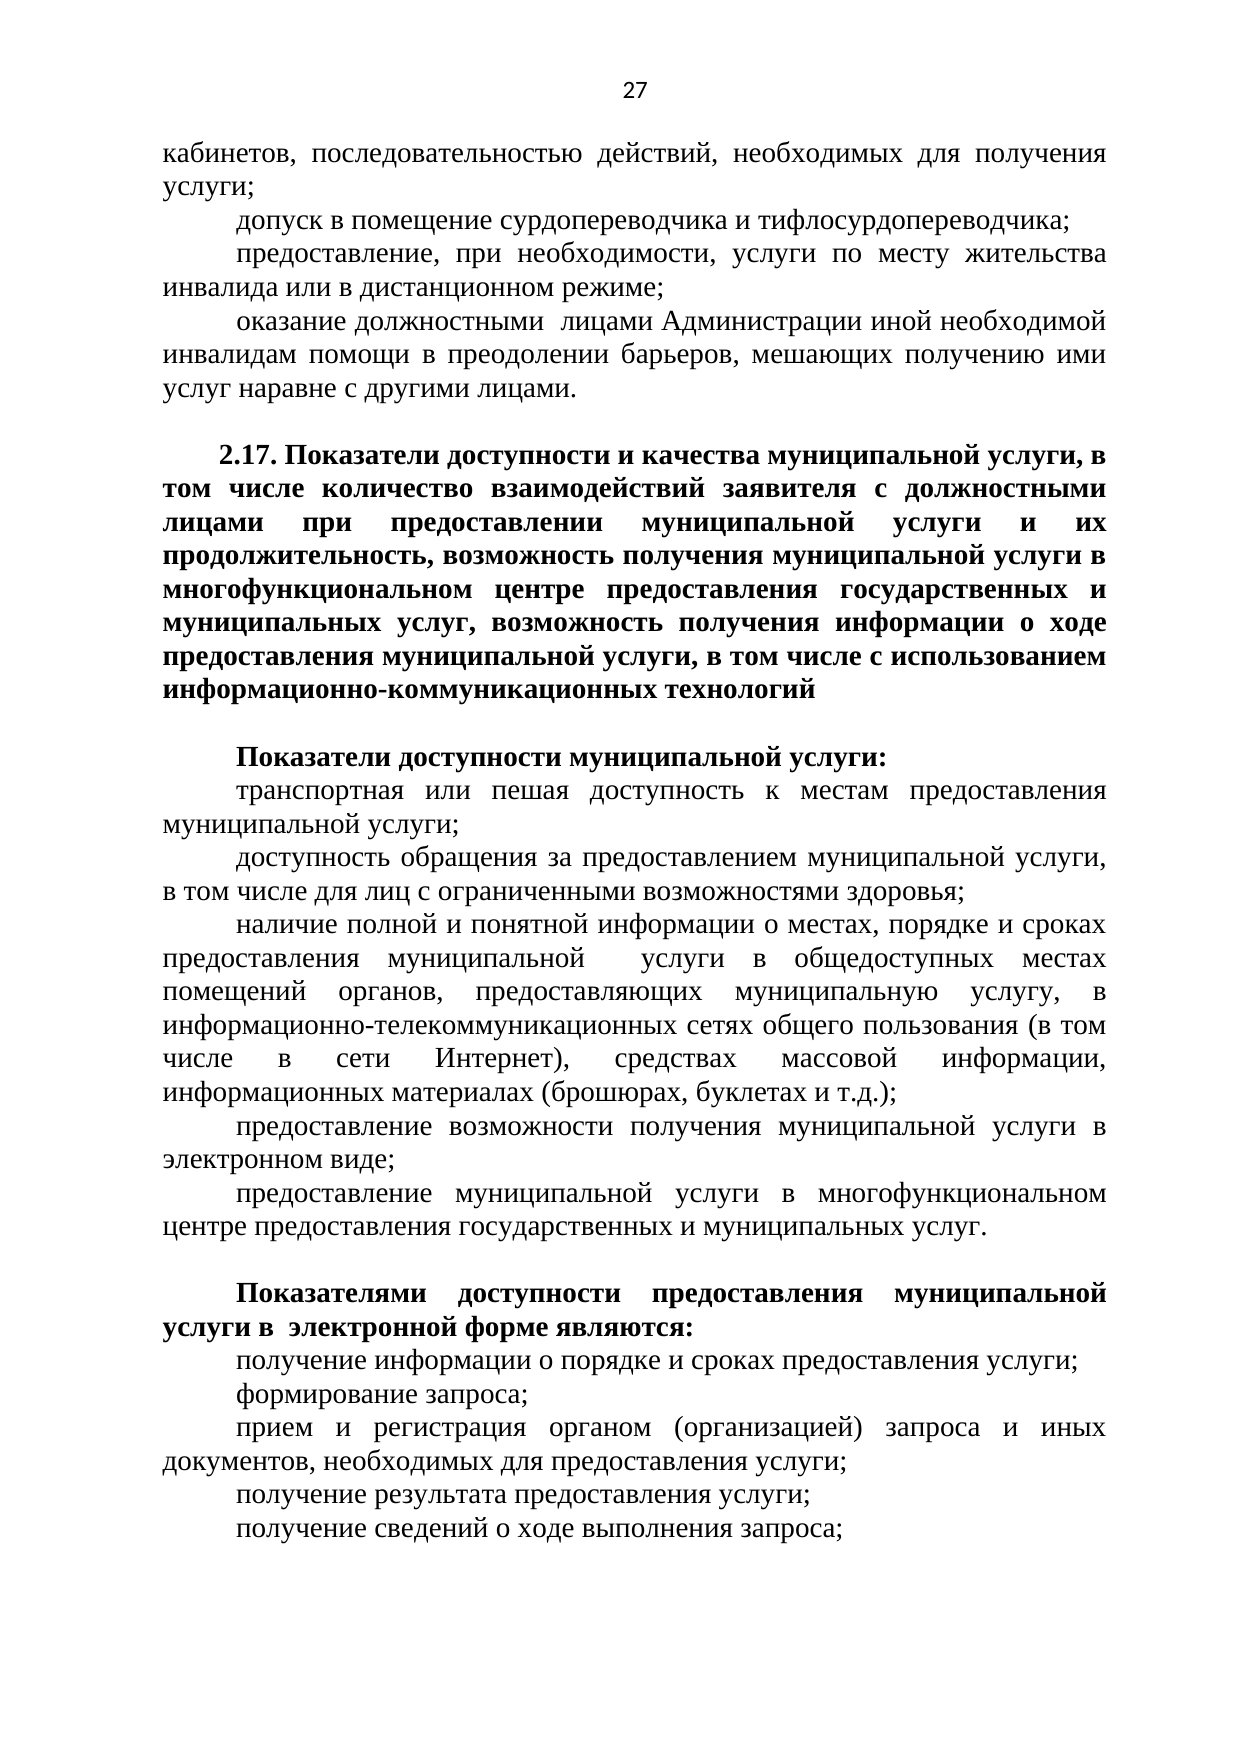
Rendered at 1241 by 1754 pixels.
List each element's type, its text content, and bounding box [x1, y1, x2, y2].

text предоставление муниципальной услуги в многофункциональном центре предоставления государственных и муниципальных услуг. [162, 1175, 1107, 1242]
text получение информации о порядке и сроках предоставления услуги; [162, 1342, 1107, 1376]
text Показателями доступности предоставления муниципальной услуги в электронной форме являются: [162, 1275, 1107, 1342]
text наличие полной и понятной информации о местах, порядке и сроках предоставления муниципальной услуги в общедоступных местах помещений органов, предоставляющих муниципальную услугу, в информационно-телекоммуникационных сетях общего пользования (в том числе в сети Интернет), средствах массовой информации, информационных материалах (брошюрах, буклетах и т.д.); [162, 906, 1107, 1108]
text транспортная или пешая доступность к местам предоставления муниципальной услуги; [162, 772, 1107, 839]
text формирование запроса; [162, 1376, 1107, 1409]
text допуск в помещение сурдопереводчика и тифлосурдопереводчика; [162, 202, 1107, 236]
text доступность обращения за предоставлением муниципальной услуги, в том числе для лиц с ограниченными возможностями здоровья; [162, 839, 1107, 906]
text получение результата предоставления услуги; [162, 1477, 1107, 1510]
text предоставление, при необходимости, услуги по месту жительства инвалида или в дистанционном режиме; [162, 236, 1107, 303]
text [162, 135, 1107, 202]
text получение сведений о ходе выполнения запроса; [162, 1510, 1107, 1544]
text оказание должностными лицами Администрации иной необходимой инвалидам помощи в преодолении барьеров, мешающих получению ими услуг наравне с другими лицами. [162, 303, 1107, 403]
text прием и регистрация органом (организацией) запроса и иных документов, необходимых для предоставления услуги; [162, 1409, 1107, 1477]
text предоставление возможности получения муниципальной услуги в электронном виде; [162, 1108, 1107, 1175]
text Показатели доступности муниципальной услуги: [162, 739, 1107, 772]
text 2.17. Показатели доступности и качества муниципальной услуги, в том числе количество взаимодействий заявителя с должностными лицами при предоставлении муниципальной услуги и их продолжительность, возможность получения муниципальной услуги в многофункциональном центре предоставления государственных и муниципальных услуг, возможность получения информации о ходе предоставления муниципальной услуги, в том числе с использованием информационно-коммуникационных технологий [162, 437, 1107, 705]
